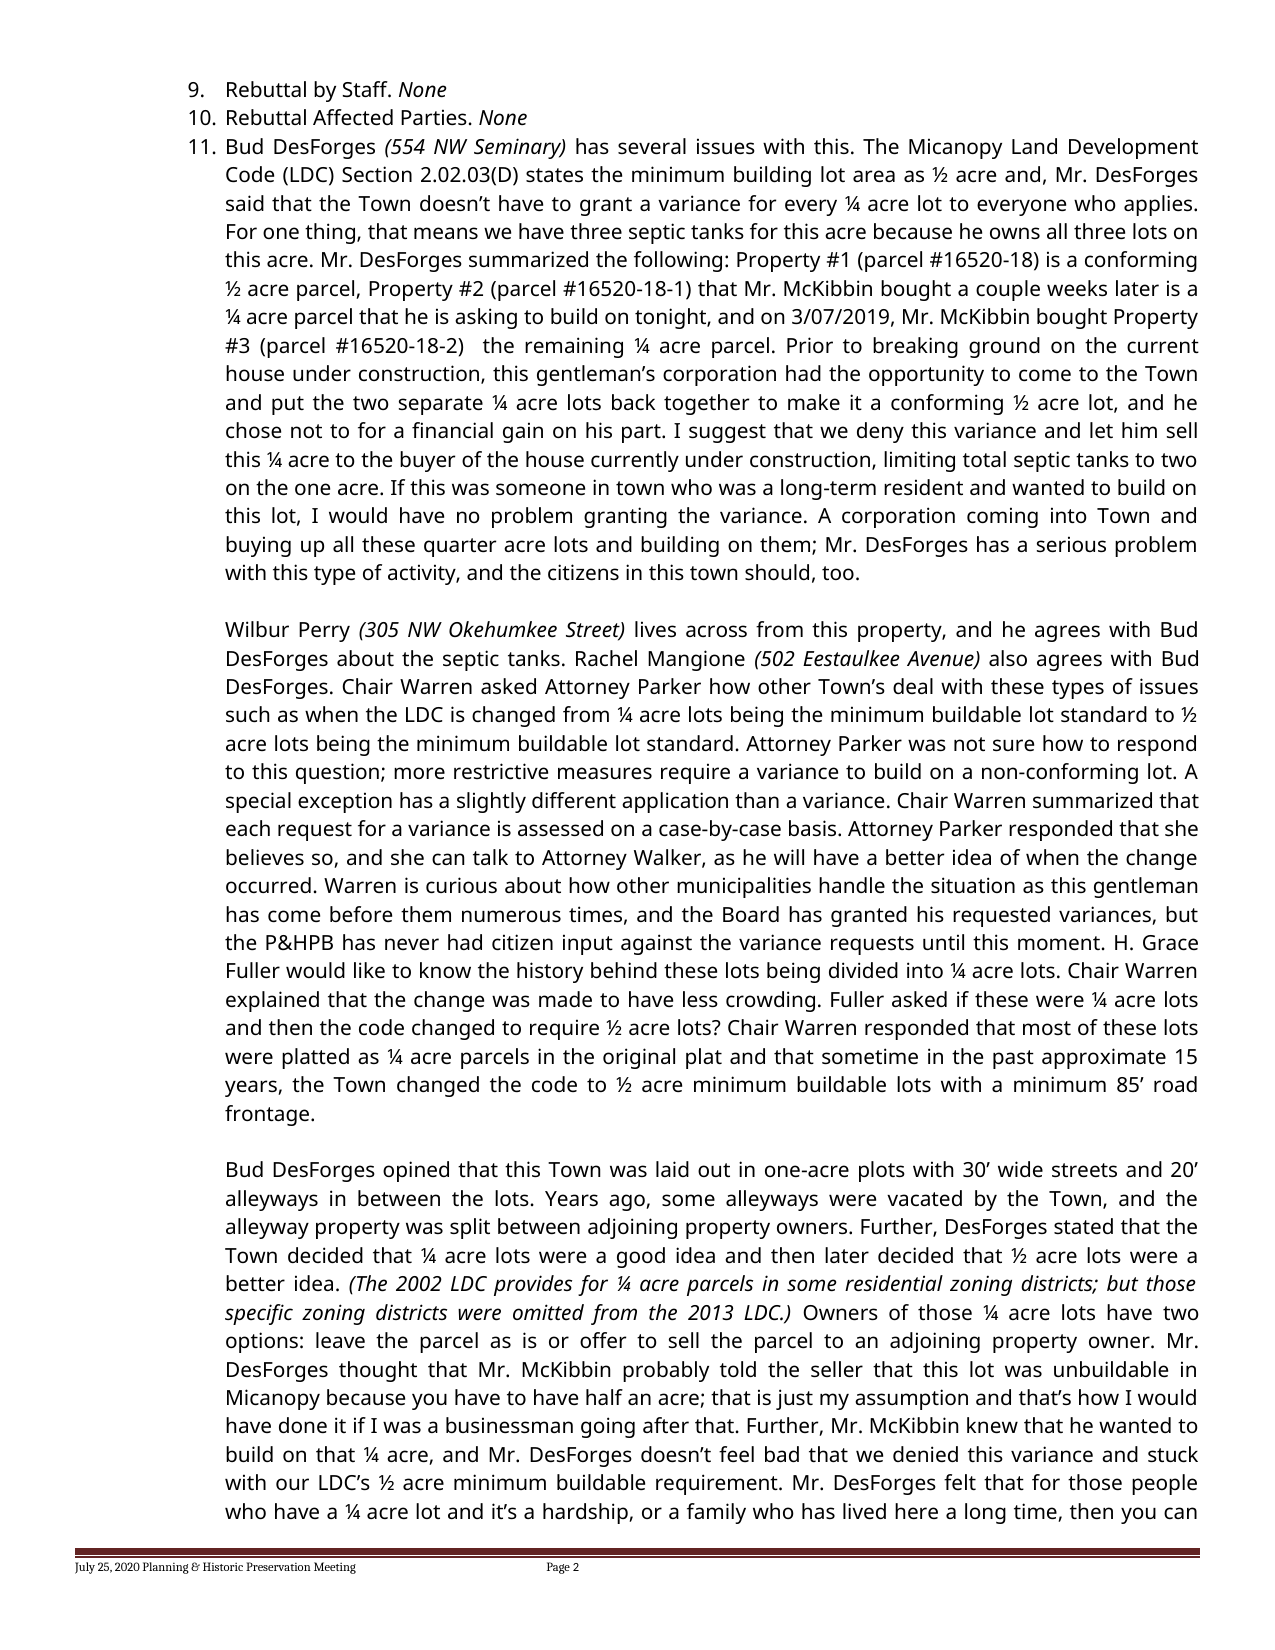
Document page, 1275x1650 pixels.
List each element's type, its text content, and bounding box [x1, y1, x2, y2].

list Bud DesForges (554 NW Seminary) has several issues with this. The Micanopy Land Development Code (LDC) Section 2.02.03(D) states the minimum building lot area as ½ acre and, Mr. DesForges said that the Town doesn’t have to grant a variance for every ¼ acre lot to everyone who applies. For one thing, that means we have three septic tanks for this acre because he owns all three lots on this acre. Mr. DesForges summarized the following: Property #1 (parcel #16520-18) is a conforming ½ acre parcel, Property #2 (parcel #16520-18-1) that Mr. McKibbin bought a couple weeks later is a ¼ acre parcel that he is asking to build on tonight, and on 3/07/2019, Mr. McKibbin bought Property #3 (parcel #16520-18-2) the remaining ¼ acre parcel. Prior to breaking ground on the current house under construction, this gentleman’s corporation had the opportunity to come to the Town and put the two separate ¼ acre lots back together to make it a conforming ½ acre lot, and he chose not to for a financial gain on his part. I suggest that we deny this variance and let him sell this ¼ acre to the buyer of the house currently under construction, limiting total septic tanks to two on the one acre. If this was someone in town who was a long-term resident and wanted to build on this lot, I would have no problem granting the variance. A corporation coming into Town and buying up all these quarter acre lots and building on them; Mr. DesForges has a serious problem with this type of activity, and the citizens in this town should, too. [187, 132, 1200, 587]
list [225, 1156, 1200, 1525]
list Wilbur Perry (305 NW Okehumkee Street) lives across from this property, and he agrees with Bud DesForges about the septic tanks. Rachel Mangione (502 Eestaulkee Avenue) also agrees with Bud DesForges. Chair Warren asked Attorney Parker how other Town’s deal with these types of issues such as when the LDC is changed from ¼ acre lots being the minimum buildable lot standard to ½ acre lots being the minimum buildable lot standard. Attorney Parker was not sure how to respond to this question; more restrictive measures require a variance to build on a non-conforming lot. A special exception has a slightly different application than a variance. Chair Warren summarized that each request for a variance is assessed on a case-by-case basis. Attorney Parker responded that she believes so, and she can talk to Attorney Walker, as he will have a better idea of when the change occurred. Warren is curious about how other municipalities handle the situation as this gentleman has come before them numerous times, and the Board has granted his requested variances, but the P&HPB has never had citizen input against the variance requests until this moment. H. Grace Fuller would like to know the history behind these lots being divided into ¼ acre lots. Chair Warren explained that the change was made to have less crowding. Fuller asked if these were ¼ acre lots and then the code changed to require ½ acre lots? Chair Warren responded that most of these lots were platted as ¼ acre parcels in the original plat and that sometime in the past approximate 15 years, the Town changed the code to ½ acre minimum buildable lots with a minimum 85’ road frontage. [225, 615, 1200, 1127]
list Rebuttal by Staff. None [187, 75, 1200, 103]
list Rebuttal Affected Parties. None [187, 103, 1200, 132]
